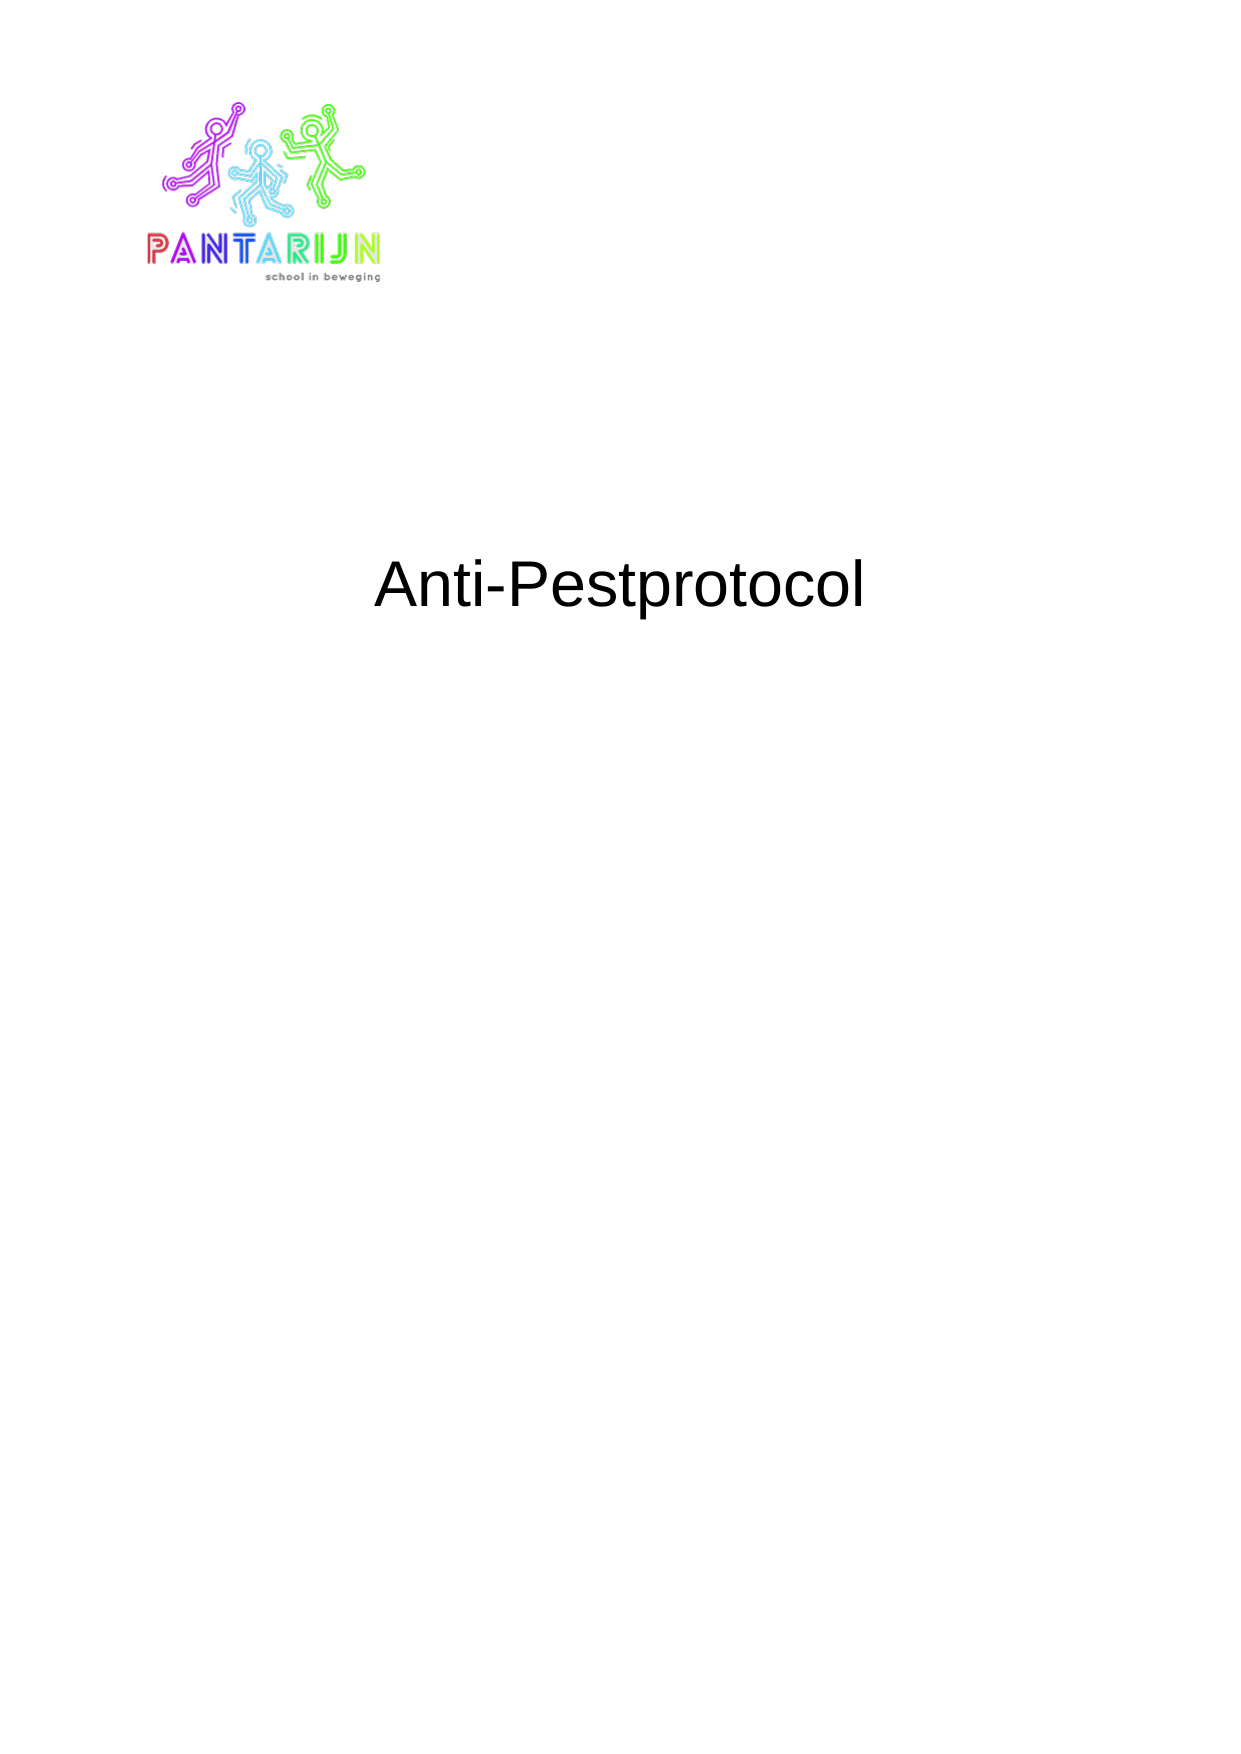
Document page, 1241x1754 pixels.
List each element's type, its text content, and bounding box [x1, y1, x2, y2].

title Anti-Pestprotocol [148, 545, 1092, 620]
picture [147, 102, 380, 282]
